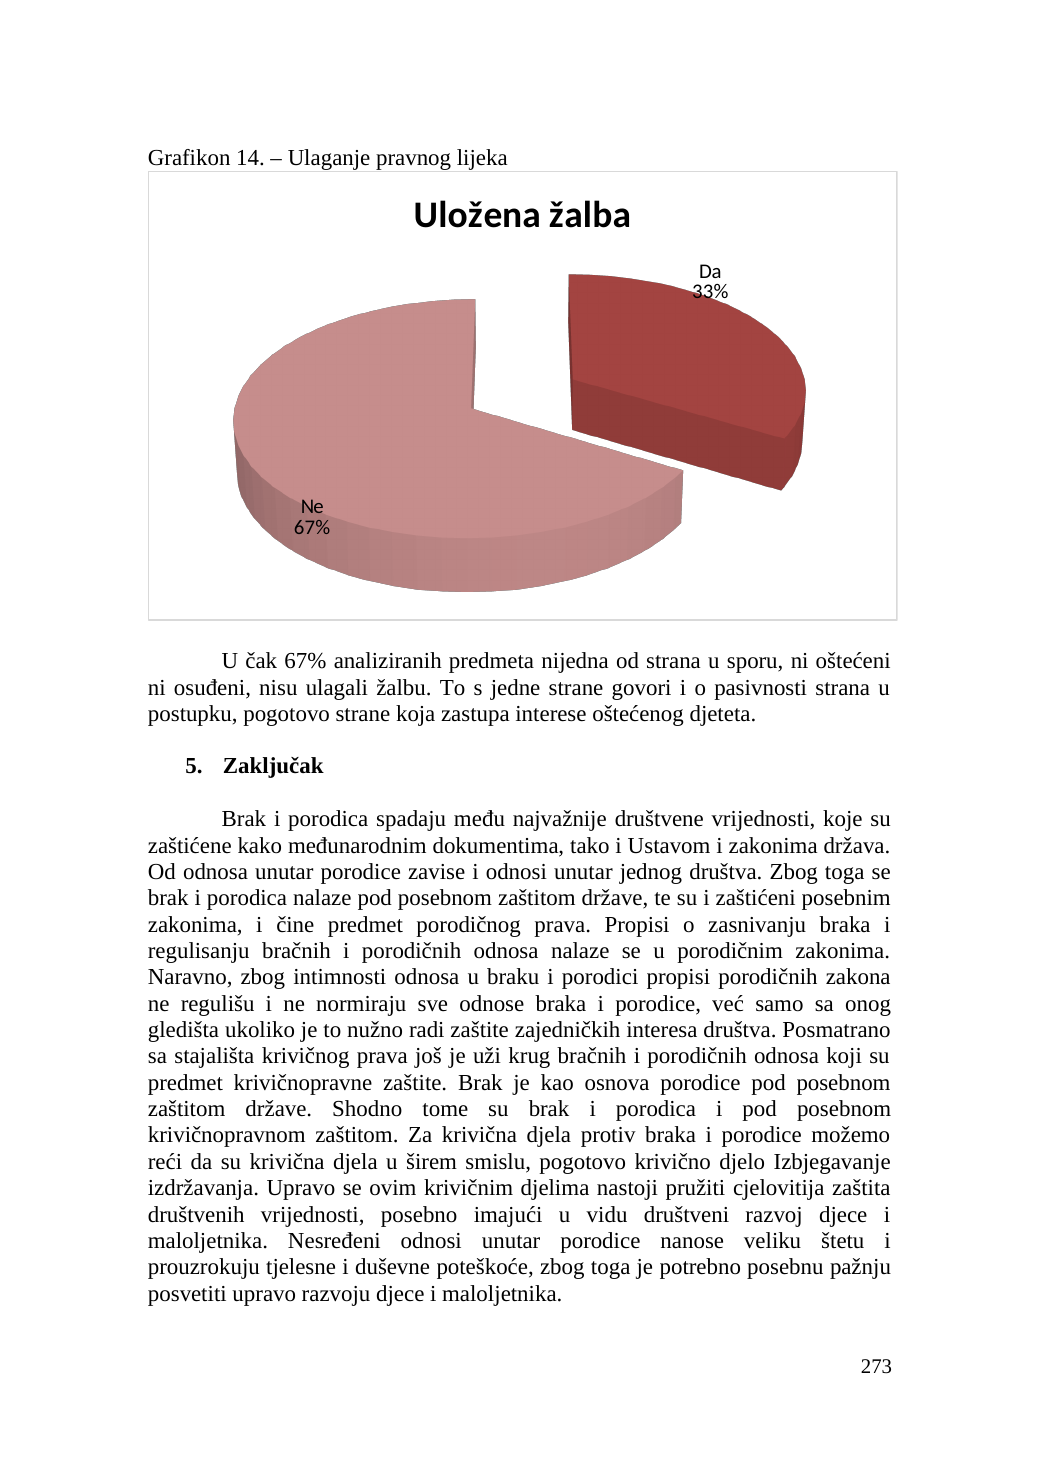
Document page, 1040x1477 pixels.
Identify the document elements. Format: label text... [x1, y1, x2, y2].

text Brak i porodica spadaju među najvažnije društvene vrijednosti, koje su zaštićene kako međunarodnim dokumentima, tako i Ustavom i zakonima država. Od odnosa unutar porodice zavise i odnosi unutar jednog društva. Zbog toga se brak i porodica nalaze pod posebnom zaštitom države, te su i zaštićeni posebnim zakonima, i čine predmet porodičnog prava. Propisi o zasnivanju braka i regulisanju bračnih i porodičnih odnosa nalaze se u porodičnim zakonima. Naravno, zbog intimnosti odnosa u braku i porodici propisi porodičnih zakona ne regulišu i ne normiraju sve odnose braka i porodice, već samo sa onog gledišta ukoliko je to nužno radi zaštite zajedničkih interesa društva. Posmatrano sa stajališta krivičnog prava još je uži krug bračnih i porodičnih odnosa koji su predmet krivičnopravne zaštite. Brak je kao osnova porodice pod posebnom zaštitom države. Shodno tome su brak i porodica i pod posebnom krivičnopravnom zaštitom. Za krivična djela protiv braka i porodice možemo reći da su krivična djela u širem smislu, pogotovo krivično djelo Izbjegavanje izdržavanja. Upravo se ovim krivičnim djelima nastoji pružiti cjelovitija zaštita društvenih vrijednosti, posebno imajući u vidu društveni razvoj djece i maloljetnika. Nesređeni odnosi unutar porodice nanose veliku štetu i prouzrokuju tjelesne i duševne poteškoće, zbog toga je potrebno posebnu pažnju posvetiti upravo razvoju djece i maloljetnika. [148, 805, 892, 1306]
text U čak 67% analiziranih predmeta nijedna od strana u sporu, ni oštećeni ni osuđeni, nisu ulagali žalbu. To s jedne strane govori i o pasivnosti strana u postupku, pogotovo strane koja zastupa interese oštećenog djeteta. [148, 647, 892, 726]
list Zaključak [185, 753, 892, 779]
text Grafikon 14. – Ulaganje pravnog lijeka [148, 144, 892, 171]
